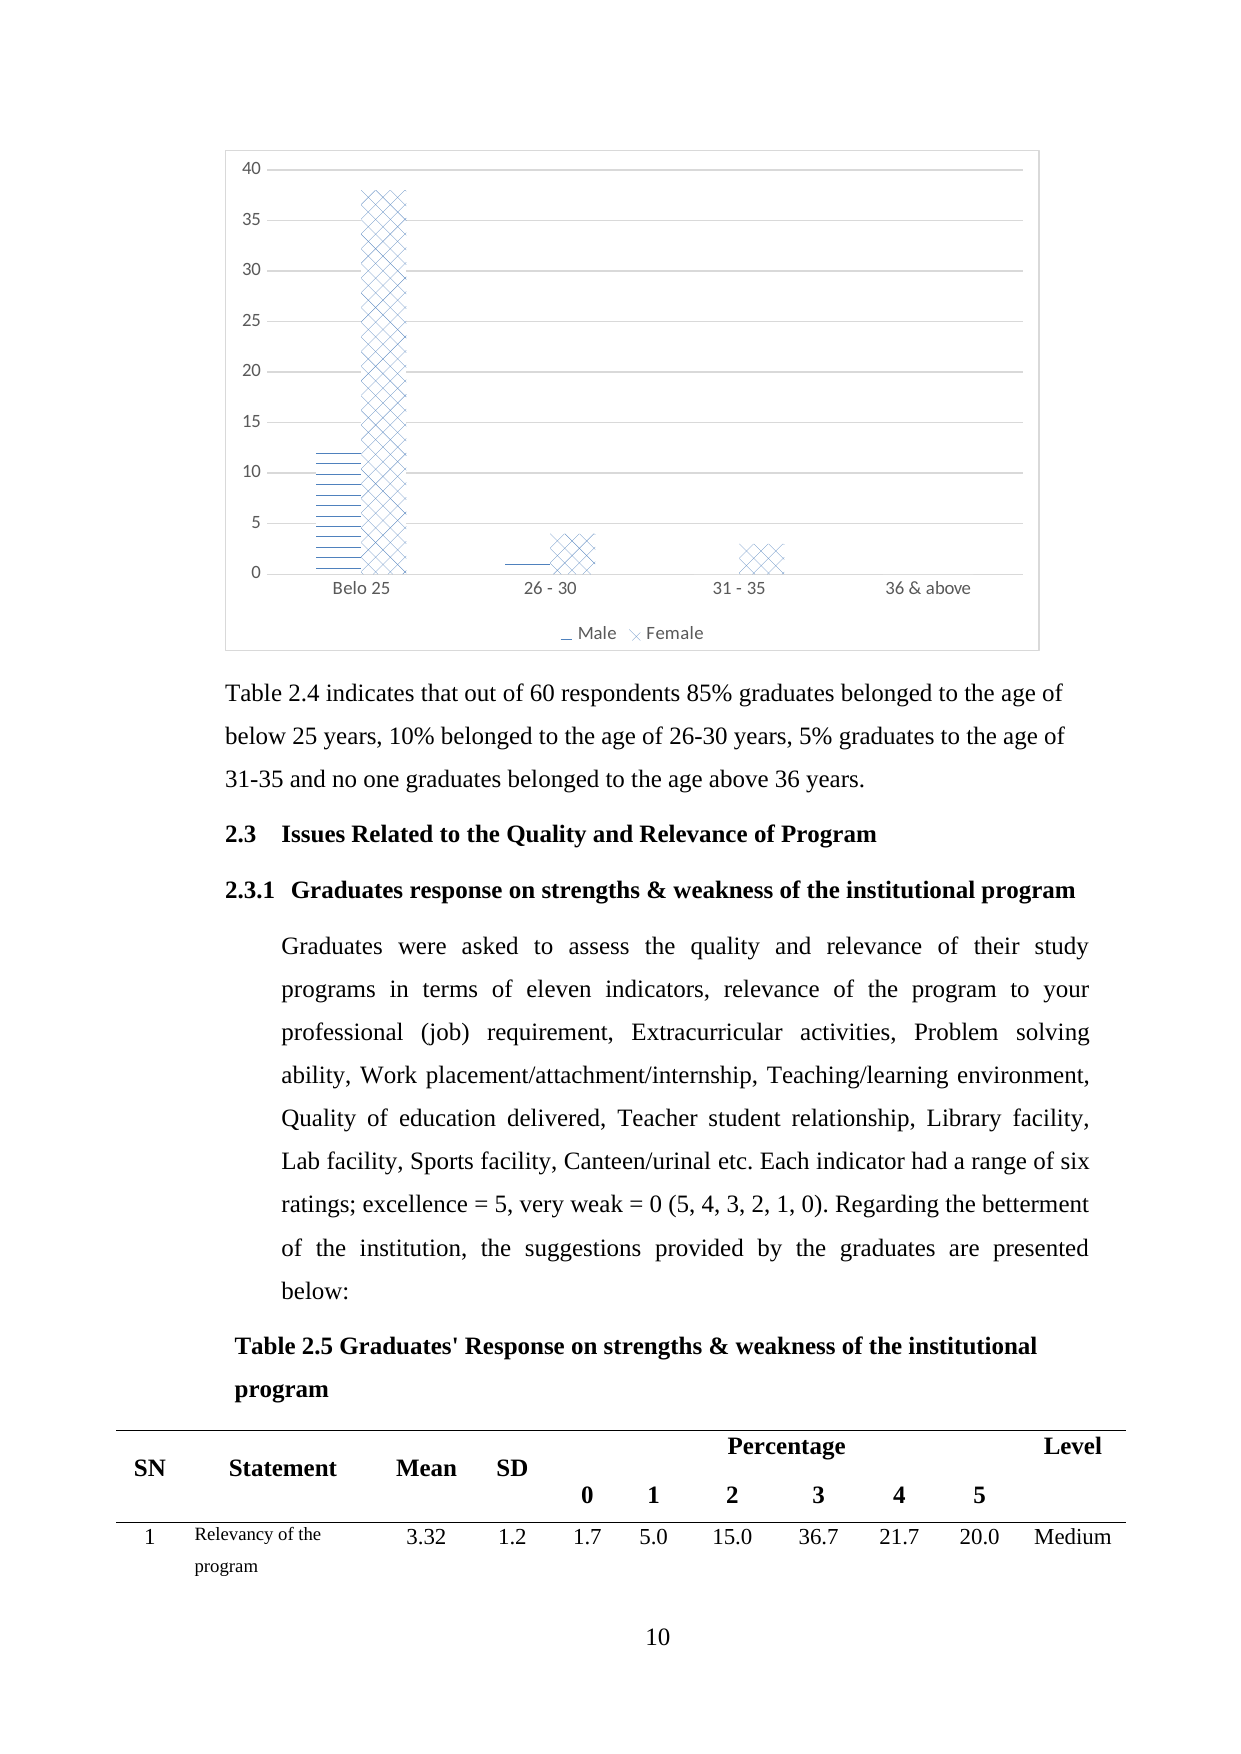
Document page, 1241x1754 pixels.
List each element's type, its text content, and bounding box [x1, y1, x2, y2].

table_header Statement [183, 1431, 382, 1522]
list Issues Related to the Quality and Relevance of Program [225, 819, 1090, 848]
table_header Level [1019, 1431, 1126, 1522]
table_header SN [116, 1431, 183, 1522]
table_cell 36.7 [778, 1523, 859, 1590]
text Table 2.4 indicates that out of 60 respondents 85% graduates belonged to the age of below 25 years, 10% belonged to the age of 26-30 years, 5% graduates to the age of 31-35 and no one graduates belonged to the age above 36 years. [225, 678, 1090, 793]
table_cell 1.7 [554, 1523, 620, 1590]
table_cell 0 [554, 1479, 620, 1522]
table_cell 1.2 [470, 1523, 554, 1590]
table_cell 1 [620, 1479, 686, 1522]
table_cell 4 [859, 1479, 939, 1522]
table_cell 5 [940, 1479, 1019, 1522]
text 2.3.1 Graduates response on strengths & weakness of the institutional program [225, 875, 1090, 904]
table_cell 20.0 [940, 1523, 1019, 1590]
table_cell 5.0 [620, 1523, 686, 1590]
table_cell 15.0 [686, 1523, 778, 1590]
table_header Percentage [554, 1431, 1019, 1479]
table_cell Relevancy of the program [183, 1523, 382, 1590]
table_cell 3.32 [382, 1523, 470, 1590]
text Table 2.5 Graduates' Response on strengths & weakness of the institutional program [234, 1331, 1090, 1403]
table_cell 3 [778, 1479, 859, 1522]
table_cell 21.7 [859, 1523, 939, 1590]
table_cell Medium [1019, 1523, 1126, 1590]
table_header SD [470, 1431, 554, 1522]
table_header Mean [382, 1431, 470, 1522]
table_cell 2 [686, 1479, 778, 1522]
table_cell 1 [116, 1523, 183, 1590]
text Graduates were asked to assess the quality and relevance of their study programs in terms of eleven indicators, relevance of the program to your professional (job) requirement, Extracurricular activities, Problem solving ability, Work placement/attachment/internship, Teaching/learning environment, Quality of education delivered, Teacher student relationship, Library facility, Lab facility, Sports facility, Canteen/urinal etc. Each indicator had a range of six ratings; excellence = 5, very weak = 0 (5, 4, 3, 2, 1, 0). Regarding the betterment of the institution, the suggestions provided by the graduates are presented below: [281, 931, 1090, 1304]
